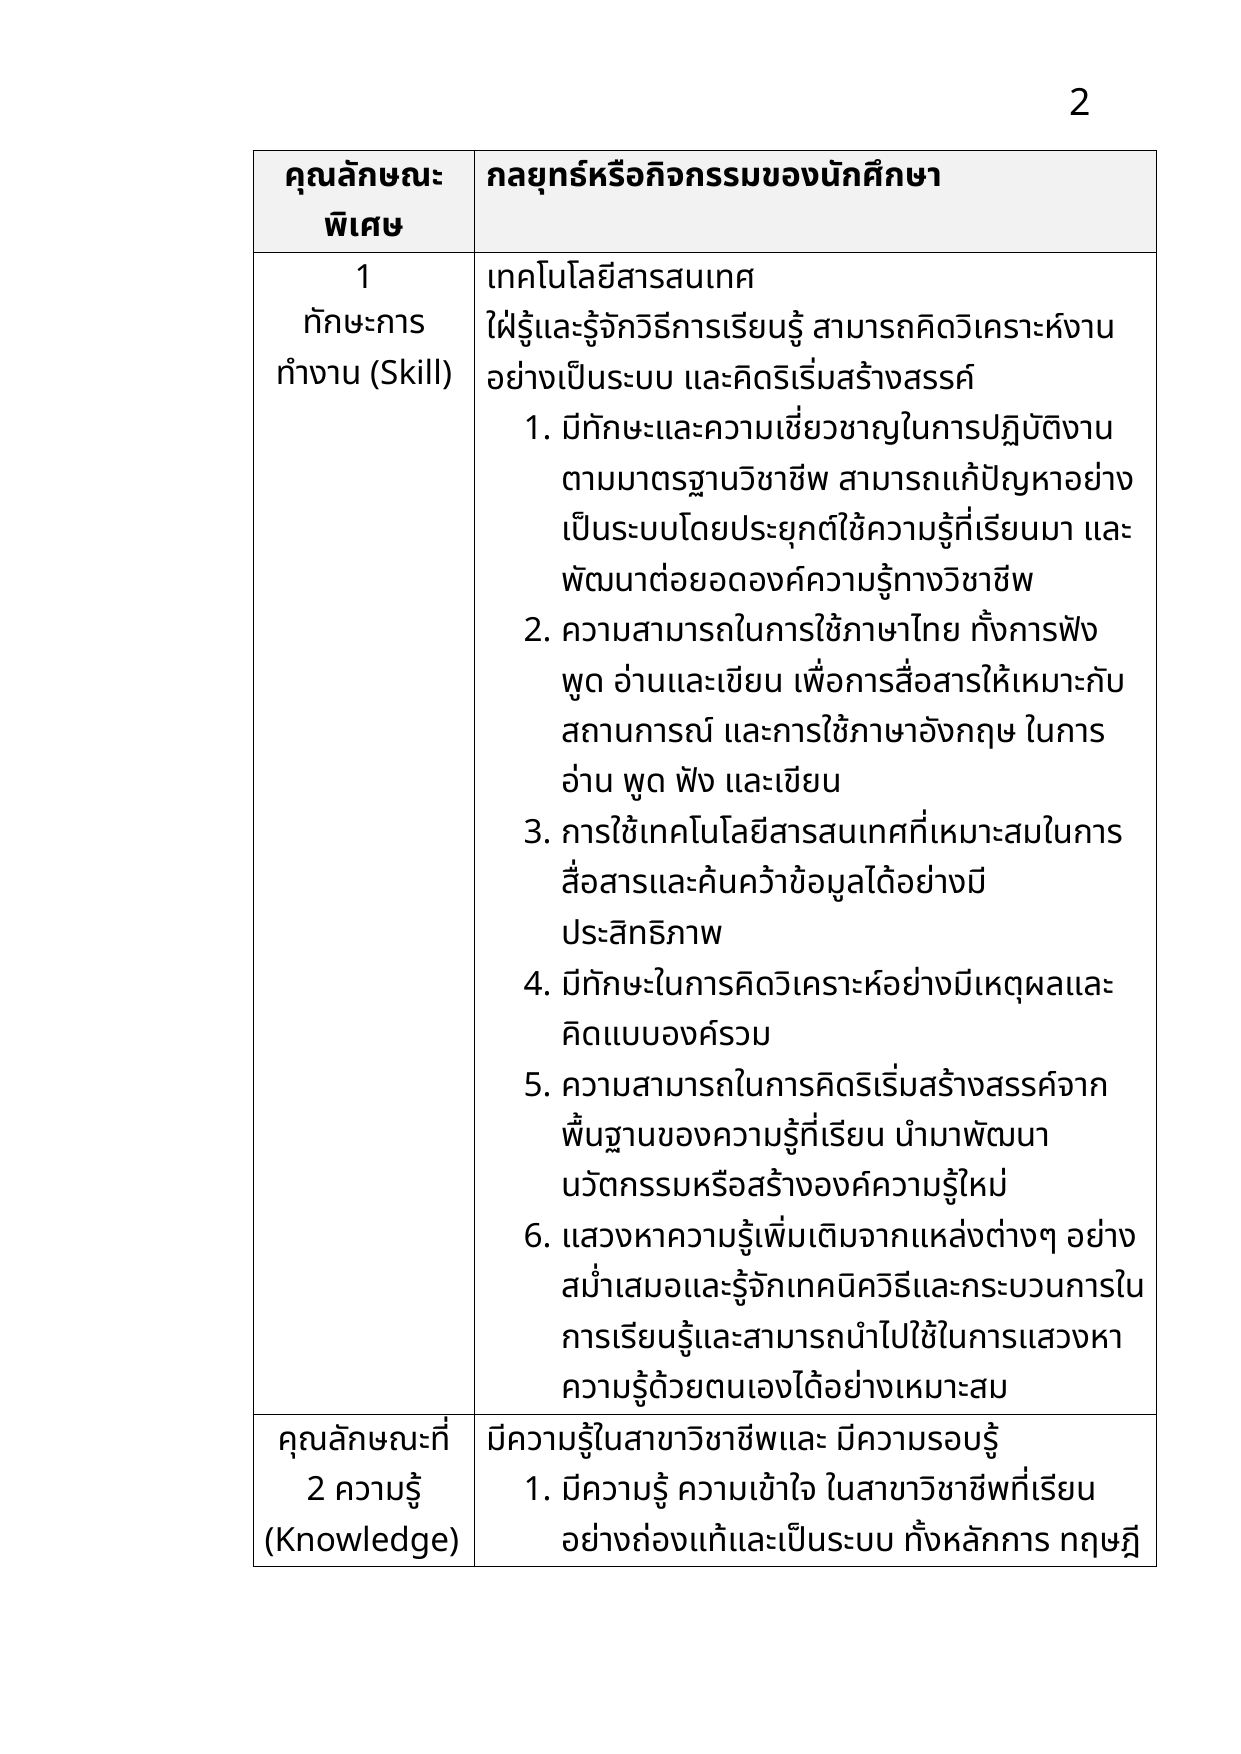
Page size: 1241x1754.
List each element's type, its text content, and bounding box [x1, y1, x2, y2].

table_cell คุณลักษณะที่ 2 ความรู้ (Knowledge) [254, 1415, 474, 1566]
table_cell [475, 1415, 1156, 1566]
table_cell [475, 253, 1156, 1414]
table_header คุณลักษณะพิเศษ [254, 151, 474, 252]
table_header กลยุทธ์หรือกิจกรรมของนักศึกษา [475, 151, 1156, 252]
table_cell คุณลักษณะที่ 1 ทักษะการทำงาน (Skill) [254, 253, 474, 1414]
